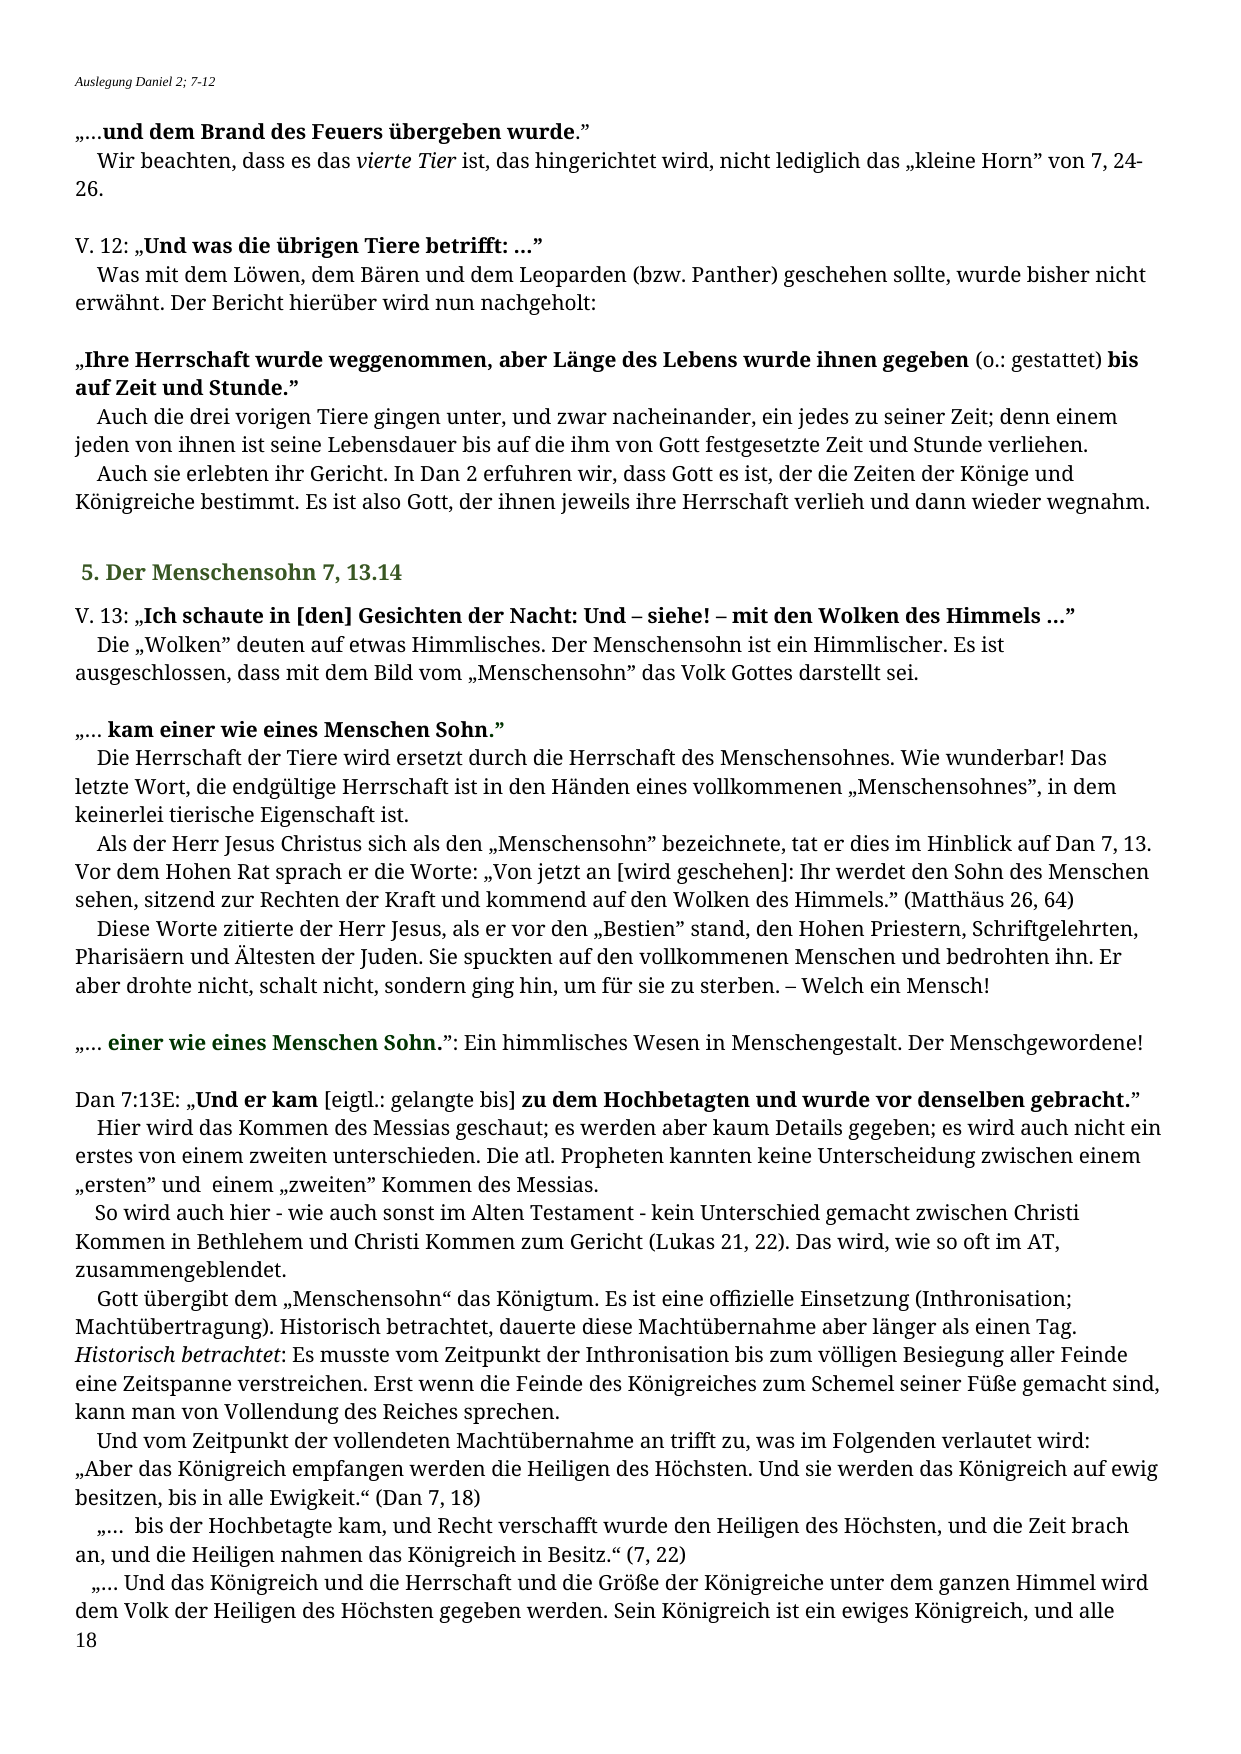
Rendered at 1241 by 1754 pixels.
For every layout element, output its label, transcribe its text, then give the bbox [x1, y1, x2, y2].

text „Ihre Herrschaft wurde weggenommen, aber Länge des Lebens wurde ihnen gegeben (o.: gestattet) bis auf Zeit und Stunde.” [75, 345, 1165, 402]
text Auch sie erlebten ihr Gericht. In Dan 2 erfuhren wir, dass Gott es ist, der die Zeiten der Könige und Königreiche bestimmt. Es ist also Gott, der ihnen jeweils ihre Herrschaft verlieh und dann wieder wegnahm. [75, 459, 1165, 516]
text Hier wird das Kommen des Messias geschaut; es werden aber kaum Details gegeben; es wird auch nicht ein erstes von einem zweiten unterschieden. Die atl. Propheten kannten keine Unterscheidung zwischen einem „ersten” und einem „zweiten” Kommen des Messias. [75, 1113, 1165, 1198]
text Die „Wolken” deuten auf etwas Himmlisches. Der Menschensohn ist ein Himmlischer. Es ist ausgeschlossen, dass mit dem Bild vom „Menschensohn” das Volk Gottes darstellt sei. [75, 630, 1165, 687]
text „…und dem Brand des Feuers übergeben wurde.” [75, 117, 1165, 146]
text Als der Herr Jesus Christus sich als den „Menschensohn” bezeichnete, tat er dies im Hinblick auf Dan 7, 13. Vor dem Hohen Rat sprach er die Worte: „Von jetzt an [wird geschehen]: Ihr werdet den Sohn des Menschen sehen, sitzend zur Rechten der Kraft und kommend auf den Wolken des Himmels.” (Matthäus 26, 64) [75, 829, 1165, 914]
subtitle 5. Der Menschensohn 7, 13.14 [81, 557, 1165, 586]
text Dan 7:13E: „Und er kam [eigtl.: gelangte bis] zu dem Hochbetagten und wurde vor denselben gebracht.” [75, 1085, 1165, 1113]
text Wir beachten, dass es das vierte Tier ist, das hingerichtet wird, nicht lediglich das „kleine Horn” von 7, 24-26. [75, 146, 1165, 203]
text Und vom Zeitpunkt der vollendeten Machtübernahme an trifft zu, was im Folgenden verlautet wird: „Aber das Königreich empfangen werden die Heiligen des Höchsten. Und sie werden das Königreich auf ewig besitzen, bis in alle Ewigkeit.“ (Dan 7, 18) [75, 1426, 1165, 1511]
text So wird auch hier - wie auch sonst im Alten Testament - kein Unterschied gemacht zwischen Christi Kommen in Bethlehem und Christi Kommen zum Gericht (Lukas 21, 22). Das wird, wie so oft im AT, zusammengeblendet. [75, 1198, 1165, 1284]
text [75, 1568, 1165, 1625]
text Was mit dem Löwen, dem Bären und dem Leoparden (bzw. Panther) geschehen sollte, wurde bisher nicht erwähnt. Der Bericht hierüber wird nun nachgeholt: [75, 260, 1165, 317]
text „… kam einer wie eines Menschen Sohn.” [75, 715, 1165, 743]
text Gott übergibt dem „Menschensohn“ das Königtum. Es ist eine offizielle Einsetzung (Inthronisation; Machtübertragung). Historisch betrachtet, dauerte diese Machtübernahme aber länger als einen Tag. Historisch betrachtet: Es musste vom Zeitpunkt der Inthronisation bis zum völligen Besiegung aller Feinde eine Zeitspanne verstreichen. Erst wenn die Feinde des Königreiches zum Schemel seiner Füße gemacht sind, kann man von Vollendung des Reiches sprechen. [75, 1284, 1165, 1426]
text V. 13: „Ich schaute in [den] Gesichten der Nacht: Und – siehe! – mit den Wolken des Himmels …” [75, 601, 1165, 630]
text Diese Worte zitierte der Herr Jesus, als er vor den „Bestien” stand, den Hohen Priestern, Schriftgelehrten, Pharisäern und Ältesten der Juden. Sie spuckten auf den vollkommenen Menschen und bedrohten ihn. Er aber drohte nicht, schalt nicht, sondern ging hin, um für sie zu sterben. – Welch ein Mensch! [75, 914, 1165, 999]
text „… einer wie eines Menschen Sohn.”: Ein himmlisches Wesen in Menschengestalt. Der Menschgewordene! [75, 1028, 1165, 1056]
text V. 12: „Und was die übrigen Tiere betrifft: …” [75, 231, 1165, 260]
text Die Herrschaft der Tiere wird ersetzt durch die Herrschaft des Menschensohnes. Wie wunderbar! Das letzte Wort, die endgültige Herrschaft ist in den Händen eines vollkommenen „Menschensohnes”, in dem keinerlei tierische Eigenschaft ist. [75, 743, 1165, 829]
text Auch die drei vorigen Tiere gingen unter, und zwar nacheinander, ein jedes zu seiner Zeit; denn einem jeden von ihnen ist seine Lebensdauer bis auf die ihm von Gott festgesetzte Zeit und Stunde verliehen. [75, 402, 1165, 459]
text „… bis der Hochbetagte kam, und Recht verschafft wurde den Heiligen des Höchsten, und die Zeit brach an, und die Heiligen nahmen das Königreich in Besitz.“ (7, 22) [75, 1511, 1165, 1568]
